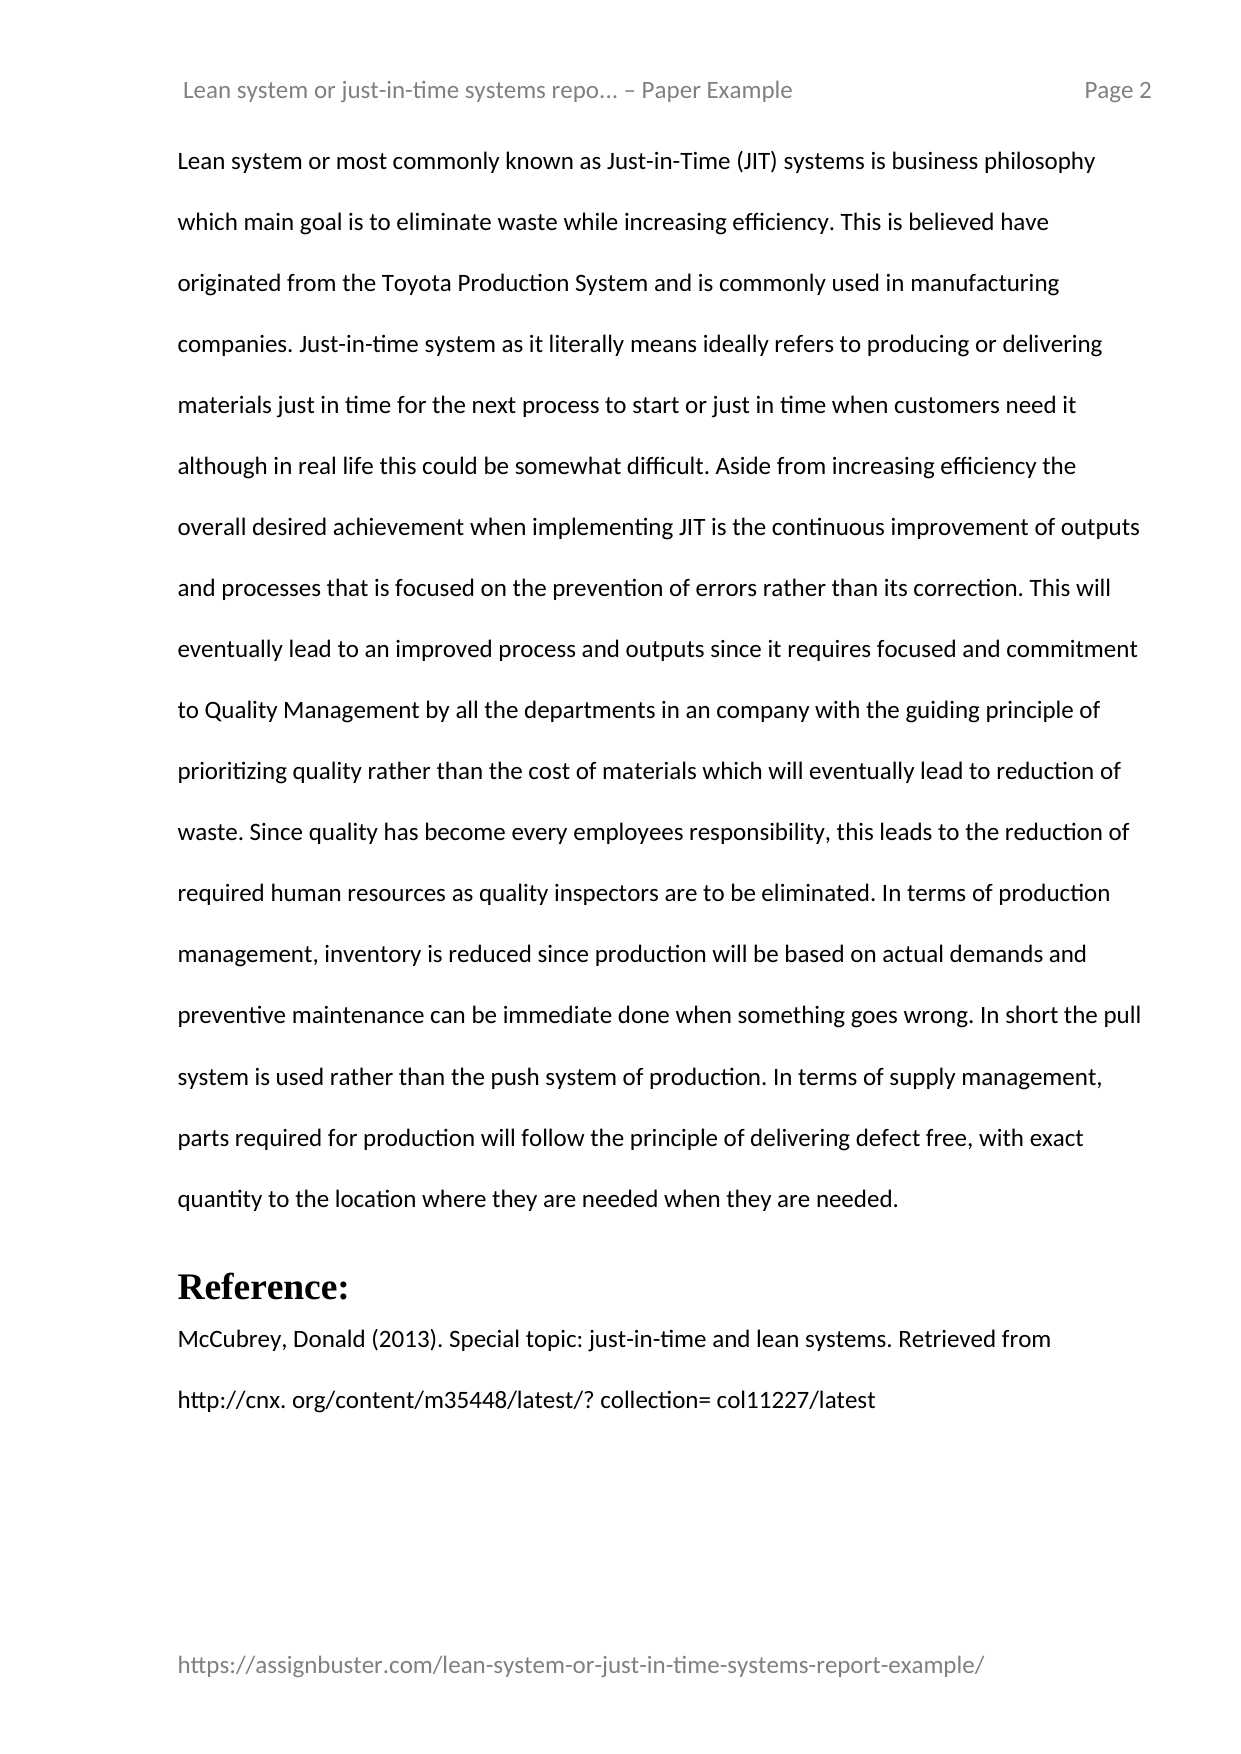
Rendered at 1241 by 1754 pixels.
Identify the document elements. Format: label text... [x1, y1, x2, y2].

subtitle Reference: [177, 1264, 1152, 1308]
text Lean system or most commonly known as Just-in-Time (JIT) systems is business philosophy which main goal is to eliminate waste while increasing efficiency. This is believed have originated from the Toyota Production System and is commonly used in manufacturing companies. Just-in-time system as it literally means ideally refers to producing or delivering materials just in time for the next process to start or just in time when customers need it although in real life this could be somewhat difficult. Aside from increasing efficiency the overall desired achievement when implementing JIT is the continuous improvement of outputs and processes that is focused on the prevention of errors rather than its correction. This will eventually lead to an improved process and outputs since it requires focused and commitment to Quality Management by all the departments in an company with the guiding principle of prioritizing quality rather than the cost of materials which will eventually lead to reduction of waste. Since quality has become every employees responsibility, this leads to the reduction of required human resources as quality inspectors are to be eliminated. In terms of production management, inventory is reduced since production will be based on actual demands and preventive maintenance can be immediate done when something goes wrong. In short the pull system is used rather than the push system of production. In terms of supply management, parts required for production will follow the principle of delivering defect free, with exact quantity to the location where they are needed when they are needed. [177, 145, 1152, 1213]
text McCubrey, Donald (2013). Special topic: just-in-time and lean systems. Retrieved from http://cnx. org/content/m35448/latest/? collection= col11227/latest [177, 1324, 1152, 1415]
